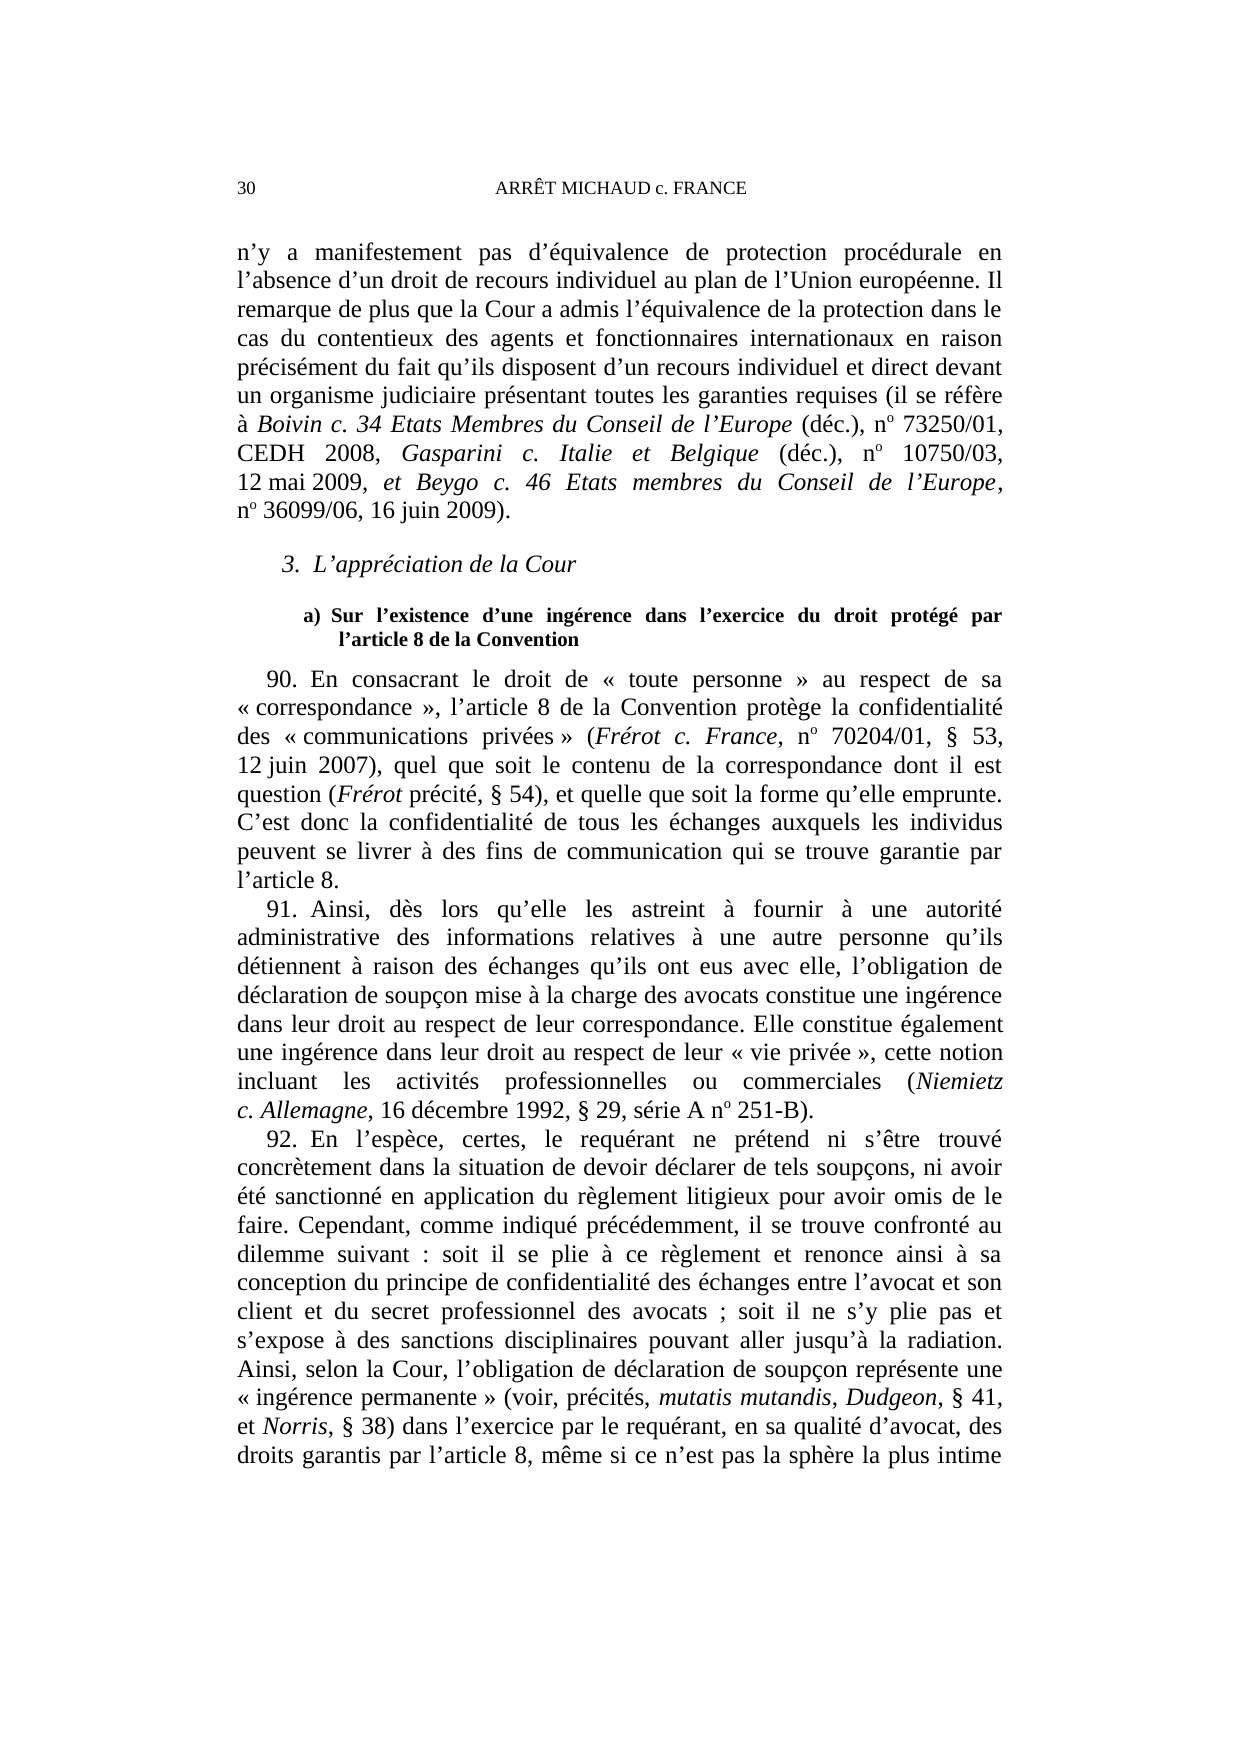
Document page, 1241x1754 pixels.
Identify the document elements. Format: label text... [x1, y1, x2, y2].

text 90. En consacrant le droit de « toute personne » au respect de sa « correspondance », l’article 8 de la Convention protège la confidentialité des « communications privées » (Frérot c. France, no 70204/01, § 53, 12 juin 2007), quel que soit le contenu de la correspondance dont il est question (Frérot précité, § 54), et quelle que soit la forme qu’elle emprunte. C’est donc la confidentialité de tous les échanges auxquels les individus peuvent se livrer à des fins de communication qui se trouve garantie par l’article 8. [237, 664, 1003, 894]
text 3. L’appréciation de la Cour [282, 549, 1003, 578]
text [237, 1124, 1003, 1469]
text 91. Ainsi, dès lors qu’elle les astreint à fournir à une autorité administrative des informations relatives à une autre personne qu’ils détiennent à raison des échanges qu’ils ont eus avec elle, l’obligation de déclaration de soupçon mise à la charge des avocats constitue une ingérence dans leur droit au respect de leur correspondance. Elle constitue également une ingérence dans leur droit au respect de leur « vie privée », cette notion incluant les activités professionnelles ou commerciales (Niemietz c. Allemagne, 16 décembre 1992, § 29, série A no 251-B). [237, 894, 1003, 1124]
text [237, 237, 1003, 524]
text a) Sur l’existence d’une ingérence dans l’exercice du droit protégé par l’article 8 de la Convention [303, 603, 1003, 651]
